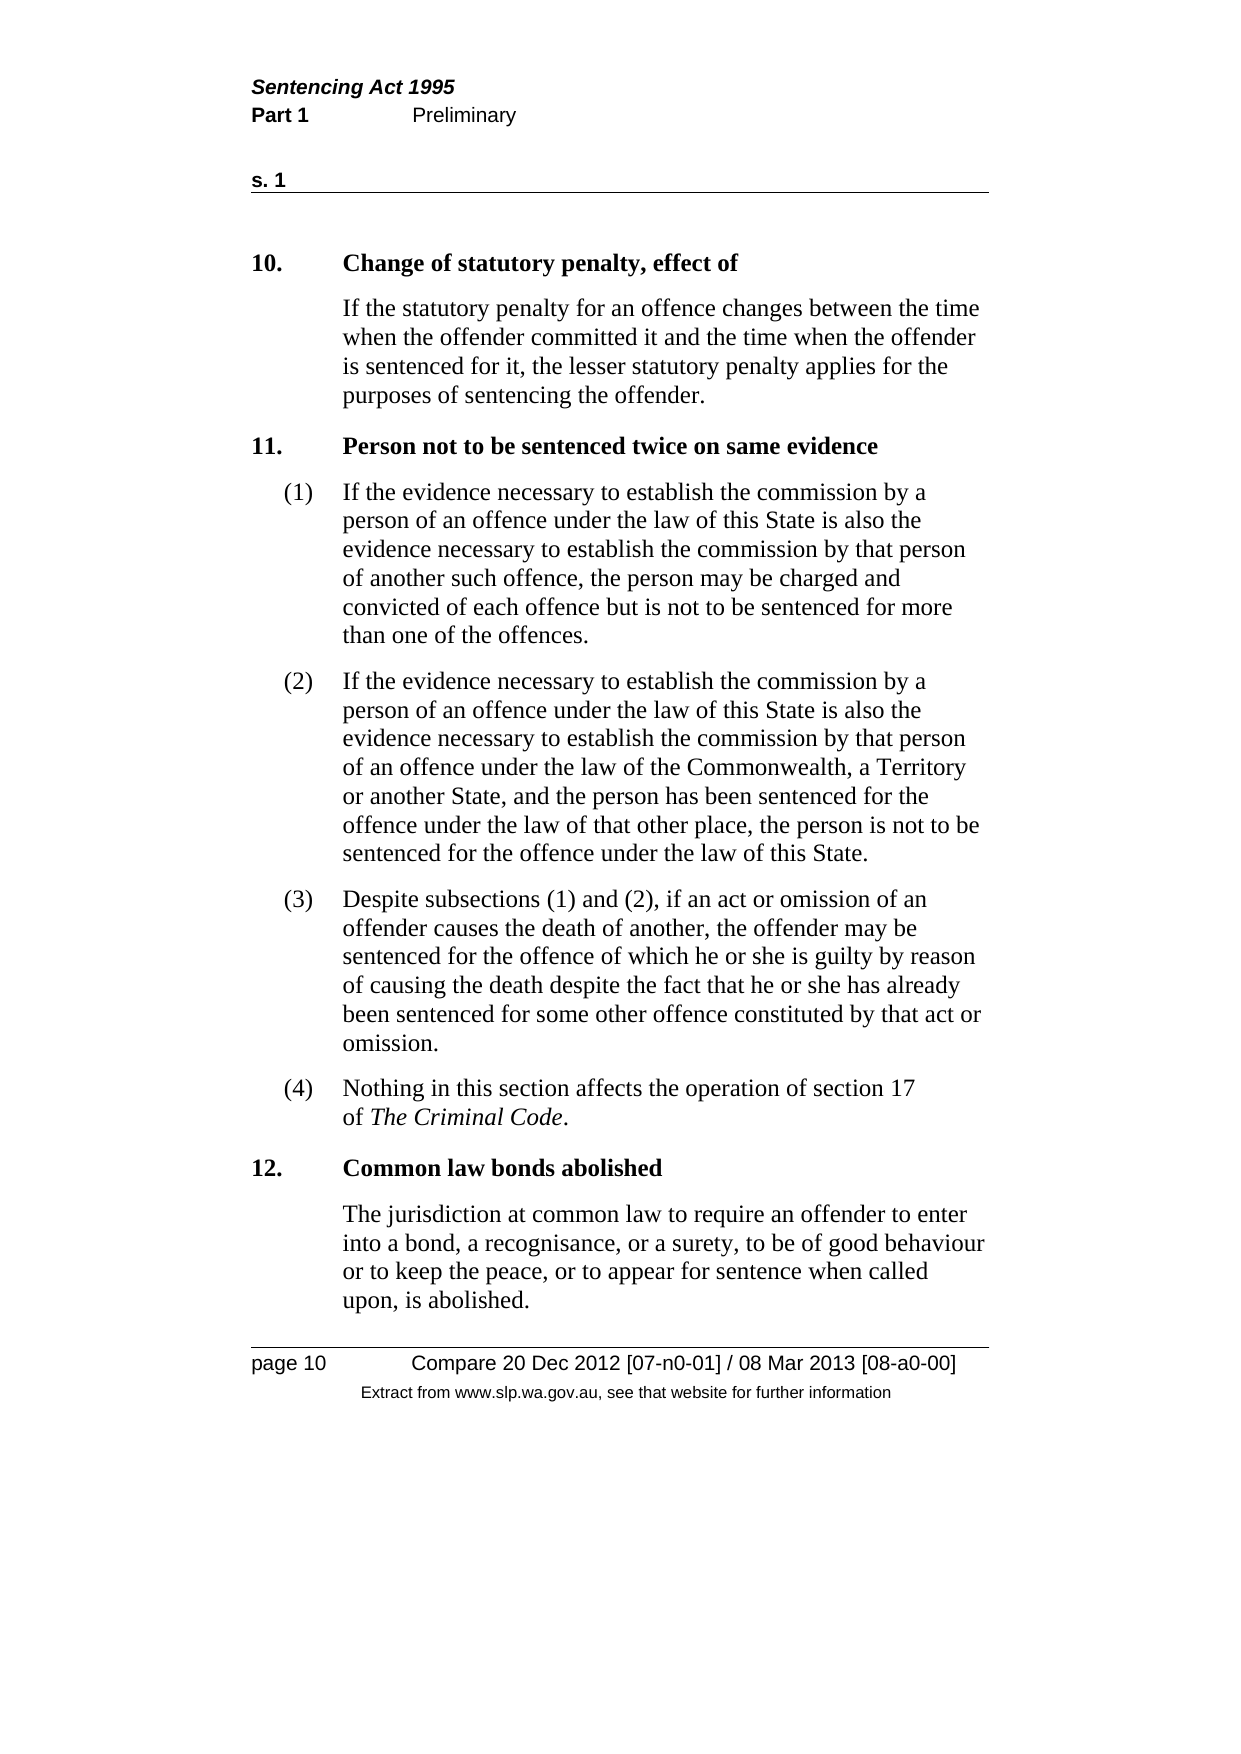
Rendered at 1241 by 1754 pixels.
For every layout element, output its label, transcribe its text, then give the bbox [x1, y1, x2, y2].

subtitle 12. Common law bonds abolished [251, 1153, 989, 1182]
text (2) If the evidence necessary to establish the commission by a person of an offence under the law of this State is also the evidence necessary to establish the commission by that person of an offence under the law of the Commonwealth, a Territory or another State, and the person has been sentenced for the offence under the law of that other place, the person is not to be sentenced for the offence under the law of this State. [251, 666, 989, 867]
text (3) Despite subsections (1) and (2), if an act or omission of an offender causes the death of another, the offender may be sentenced for the offence of which he or she is guilty by reason of causing the death despite the fact that he or she has already been sentenced for some other offence constituted by that act or omission. [251, 884, 989, 1056]
text The jurisdiction at common law to require an offender to enter into a bond, a recognisance, or a surety, to be of good behaviour or to keep the peace, or to appear for sentence when called upon, is abolished. [251, 1199, 989, 1314]
text (1) If the evidence necessary to establish the commission by a person of an offence under the law of this State is also the evidence necessary to establish the commission by that person of another such offence, the person may be charged and convicted of each offence but is not to be sentenced for more than one of the offences. [251, 477, 989, 649]
subtitle 11. Person not to be sentenced twice on same evidence [251, 431, 989, 460]
text If the statutory penalty for an offence changes between the time when the offender committed it and the time when the offender is sentenced for it, the lesser statutory penalty applies for the purposes of sentencing the offender. [251, 293, 989, 408]
text (4) Nothing in this section affects the operation of section 17 of The Criminal Code. [251, 1073, 989, 1131]
subtitle 10. Change of statutory penalty, effect of [251, 248, 989, 277]
